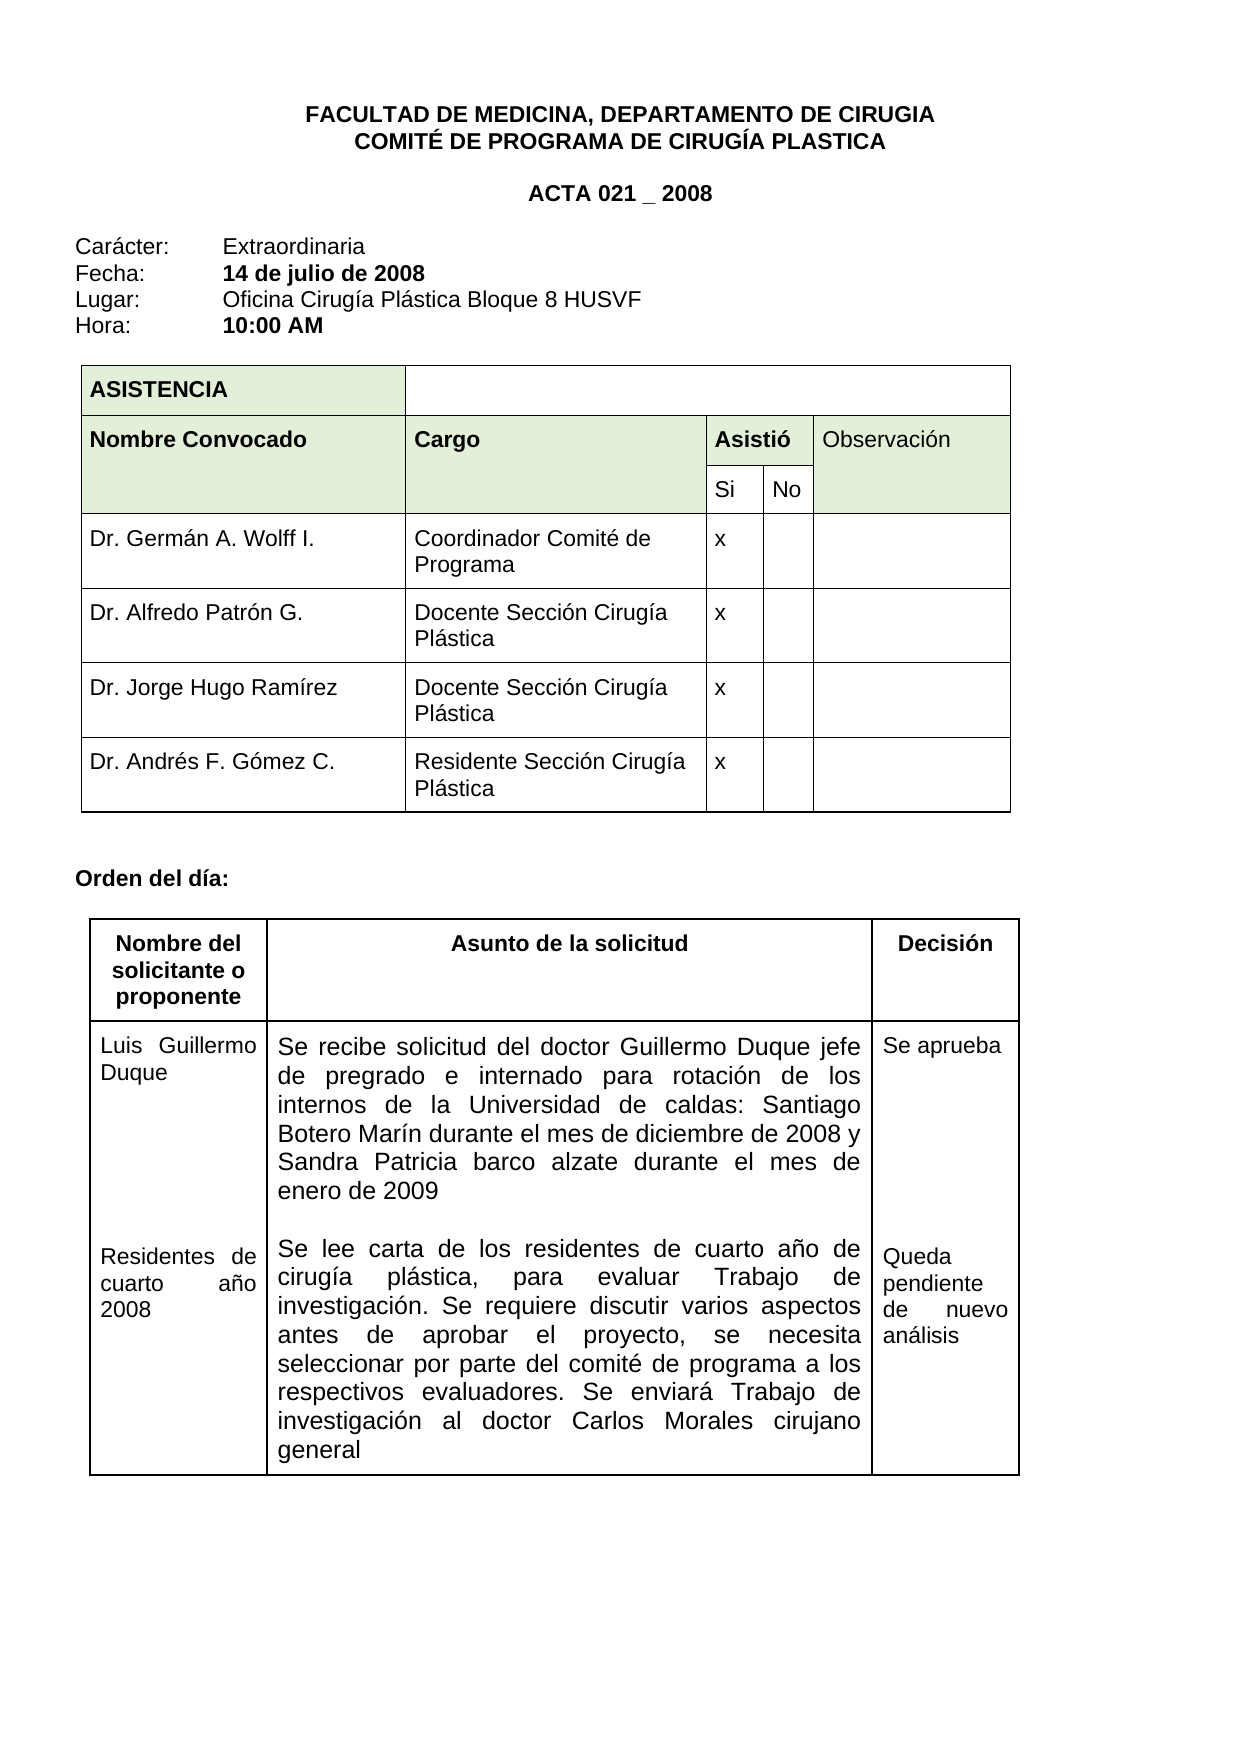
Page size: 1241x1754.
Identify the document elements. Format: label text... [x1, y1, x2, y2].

table_cell x [707, 514, 763, 588]
table_cell Observación [814, 416, 1010, 513]
table_cell x [707, 738, 763, 811]
text Carácter: Extraordinaria [75, 233, 1165, 259]
table_cell Coordinador Comité de Programa [406, 514, 706, 588]
table_cell [814, 514, 1010, 588]
table_cell [814, 589, 1010, 662]
table_cell Asistió [707, 416, 813, 465]
text COMITÉ DE PROGRAMA DE CIRUGÍA PLASTICA [75, 128, 1165, 154]
table_cell Cargo [406, 416, 706, 513]
table_header Nombre del solicitante o proponente [91, 920, 266, 1020]
table_header Asunto de la solicitud [268, 920, 871, 1020]
text ACTA 021 _ 2008 [75, 180, 1165, 207]
table_cell Dr. Andrés F. Gómez C. [82, 738, 405, 811]
table_cell Dr. Alfredo Patrón G. [82, 589, 405, 662]
table_cell Si [707, 466, 763, 513]
text Hora: 10:00 AM [75, 312, 1165, 338]
table_cell Luis Guillermo Duque Residentes de cuarto año 2008 [91, 1022, 266, 1474]
table_cell Residente Sección Cirugía Plástica [406, 738, 706, 811]
table_cell Docente Sección Cirugía Plástica [406, 663, 706, 737]
table_cell x [707, 663, 763, 737]
text Lugar: Oficina Cirugía Plástica Bloque 8 HUSVF [75, 286, 1165, 312]
table_cell x [707, 589, 763, 662]
table_cell [814, 738, 1010, 811]
table_cell [764, 738, 813, 811]
table_cell [764, 514, 813, 588]
table_cell [764, 663, 813, 737]
text FACULTAD DE MEDICINA, DEPARTAMENTO DE CIRUGIA [75, 101, 1165, 128]
table_cell [814, 663, 1010, 737]
table_cell No [764, 466, 813, 513]
table_header ASISTENCIA [82, 366, 405, 415]
table_cell Se aprueba Queda pendiente de nuevo análisis [873, 1022, 1018, 1474]
table_cell Dr. Jorge Hugo Ramírez [82, 663, 405, 737]
text Fecha: 14 de julio de 2008 [75, 259, 1165, 286]
table_header Decisión [873, 920, 1018, 1020]
text Orden del día: [75, 865, 1165, 891]
table_cell Dr. Germán A. Wolff I. [82, 514, 405, 588]
table_cell Se recibe solicitud del doctor Guillermo Duque jefe de pregrado e internado para rotación de los internos de la Universidad de caldas: Santiago Botero Marín durante el mes de diciembre de 2008 y Sandra Patricia barco alzate durante el mes de enero de 2009 Se lee carta de los residentes de cuarto año de cirugía plástica, para evaluar Trabajo de investigación. Se requiere discutir varios aspectos antes de aprobar el proyecto, se necesita seleccionar por parte del comité de programa a los respectivos evaluadores. Se enviará Trabajo de investigación al doctor Carlos Morales cirujano general [268, 1022, 871, 1474]
table_header [406, 366, 1010, 415]
table_cell Docente Sección Cirugía Plástica [406, 589, 706, 662]
table_cell Nombre Convocado [82, 416, 405, 513]
table_cell [764, 589, 813, 662]
